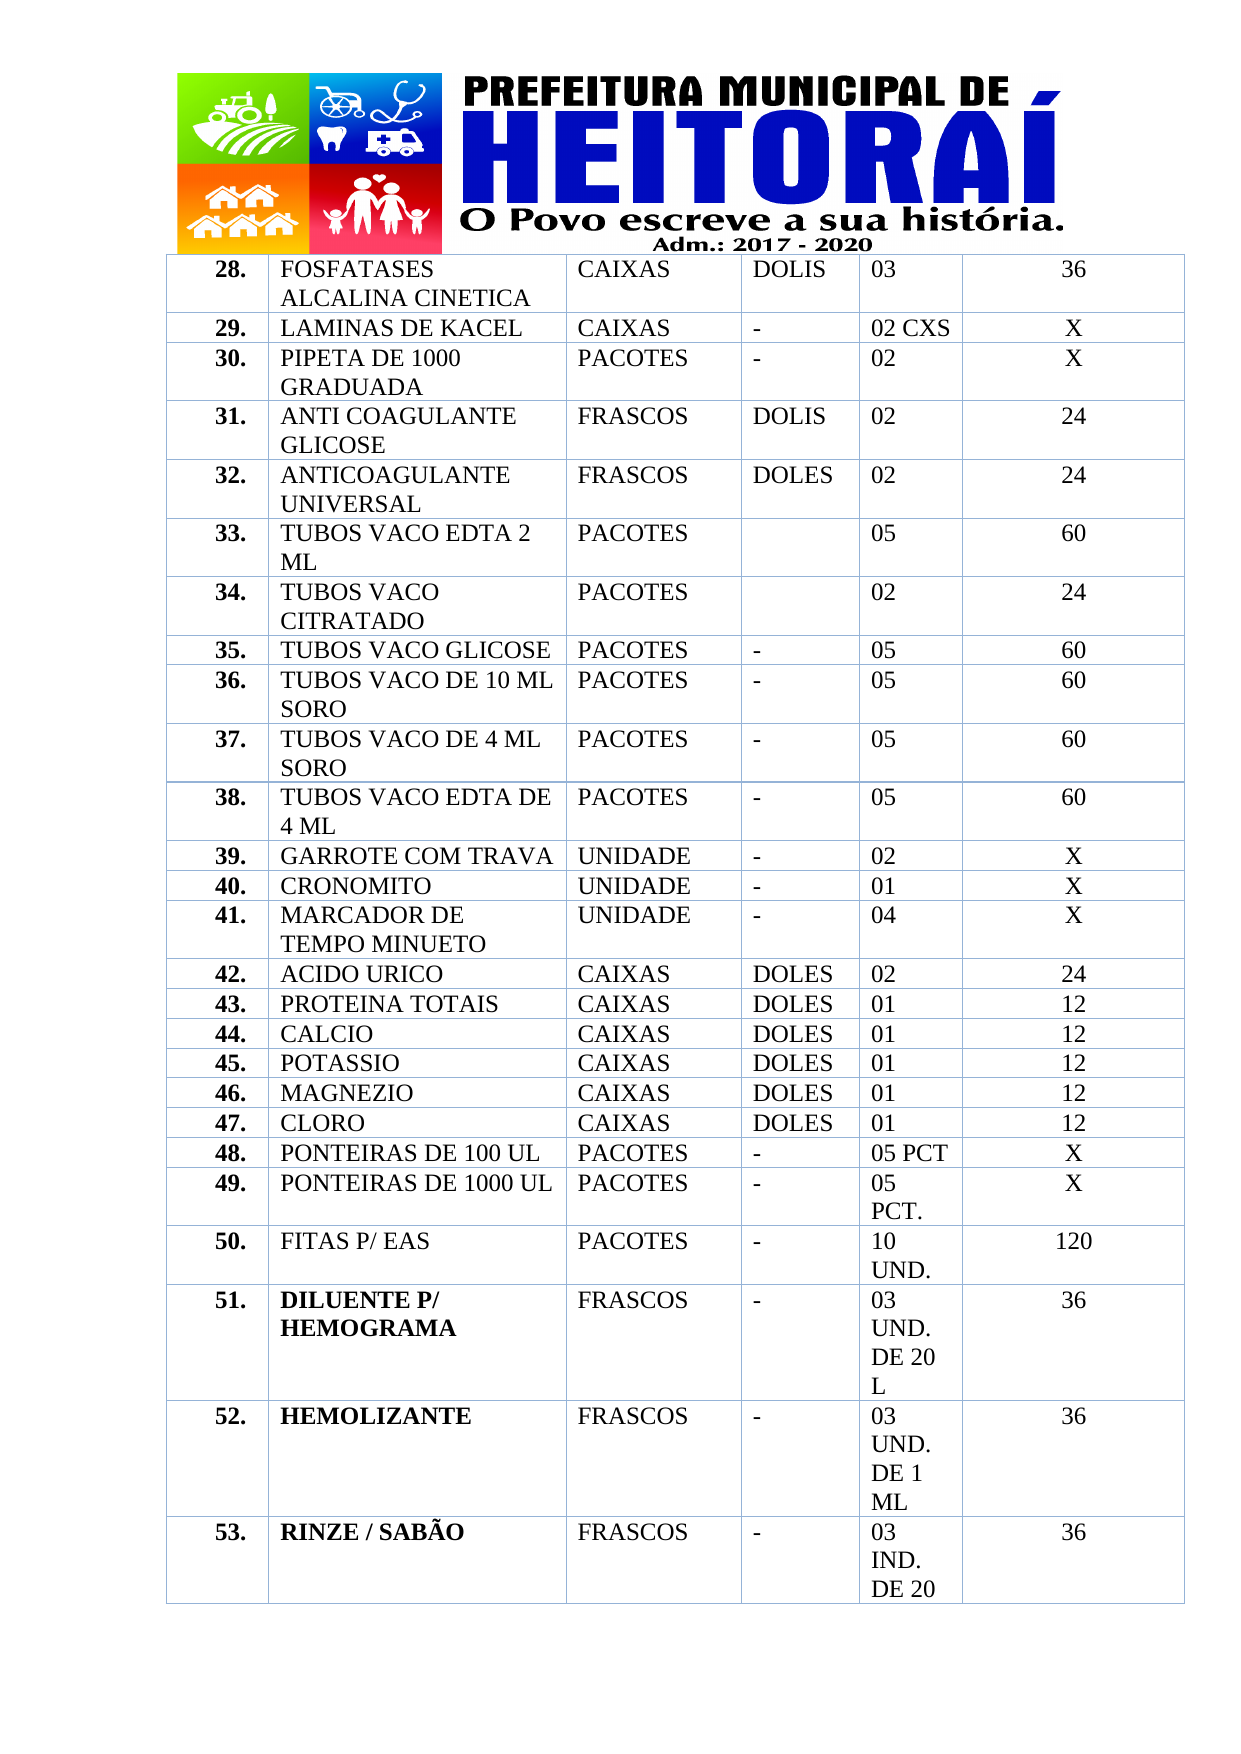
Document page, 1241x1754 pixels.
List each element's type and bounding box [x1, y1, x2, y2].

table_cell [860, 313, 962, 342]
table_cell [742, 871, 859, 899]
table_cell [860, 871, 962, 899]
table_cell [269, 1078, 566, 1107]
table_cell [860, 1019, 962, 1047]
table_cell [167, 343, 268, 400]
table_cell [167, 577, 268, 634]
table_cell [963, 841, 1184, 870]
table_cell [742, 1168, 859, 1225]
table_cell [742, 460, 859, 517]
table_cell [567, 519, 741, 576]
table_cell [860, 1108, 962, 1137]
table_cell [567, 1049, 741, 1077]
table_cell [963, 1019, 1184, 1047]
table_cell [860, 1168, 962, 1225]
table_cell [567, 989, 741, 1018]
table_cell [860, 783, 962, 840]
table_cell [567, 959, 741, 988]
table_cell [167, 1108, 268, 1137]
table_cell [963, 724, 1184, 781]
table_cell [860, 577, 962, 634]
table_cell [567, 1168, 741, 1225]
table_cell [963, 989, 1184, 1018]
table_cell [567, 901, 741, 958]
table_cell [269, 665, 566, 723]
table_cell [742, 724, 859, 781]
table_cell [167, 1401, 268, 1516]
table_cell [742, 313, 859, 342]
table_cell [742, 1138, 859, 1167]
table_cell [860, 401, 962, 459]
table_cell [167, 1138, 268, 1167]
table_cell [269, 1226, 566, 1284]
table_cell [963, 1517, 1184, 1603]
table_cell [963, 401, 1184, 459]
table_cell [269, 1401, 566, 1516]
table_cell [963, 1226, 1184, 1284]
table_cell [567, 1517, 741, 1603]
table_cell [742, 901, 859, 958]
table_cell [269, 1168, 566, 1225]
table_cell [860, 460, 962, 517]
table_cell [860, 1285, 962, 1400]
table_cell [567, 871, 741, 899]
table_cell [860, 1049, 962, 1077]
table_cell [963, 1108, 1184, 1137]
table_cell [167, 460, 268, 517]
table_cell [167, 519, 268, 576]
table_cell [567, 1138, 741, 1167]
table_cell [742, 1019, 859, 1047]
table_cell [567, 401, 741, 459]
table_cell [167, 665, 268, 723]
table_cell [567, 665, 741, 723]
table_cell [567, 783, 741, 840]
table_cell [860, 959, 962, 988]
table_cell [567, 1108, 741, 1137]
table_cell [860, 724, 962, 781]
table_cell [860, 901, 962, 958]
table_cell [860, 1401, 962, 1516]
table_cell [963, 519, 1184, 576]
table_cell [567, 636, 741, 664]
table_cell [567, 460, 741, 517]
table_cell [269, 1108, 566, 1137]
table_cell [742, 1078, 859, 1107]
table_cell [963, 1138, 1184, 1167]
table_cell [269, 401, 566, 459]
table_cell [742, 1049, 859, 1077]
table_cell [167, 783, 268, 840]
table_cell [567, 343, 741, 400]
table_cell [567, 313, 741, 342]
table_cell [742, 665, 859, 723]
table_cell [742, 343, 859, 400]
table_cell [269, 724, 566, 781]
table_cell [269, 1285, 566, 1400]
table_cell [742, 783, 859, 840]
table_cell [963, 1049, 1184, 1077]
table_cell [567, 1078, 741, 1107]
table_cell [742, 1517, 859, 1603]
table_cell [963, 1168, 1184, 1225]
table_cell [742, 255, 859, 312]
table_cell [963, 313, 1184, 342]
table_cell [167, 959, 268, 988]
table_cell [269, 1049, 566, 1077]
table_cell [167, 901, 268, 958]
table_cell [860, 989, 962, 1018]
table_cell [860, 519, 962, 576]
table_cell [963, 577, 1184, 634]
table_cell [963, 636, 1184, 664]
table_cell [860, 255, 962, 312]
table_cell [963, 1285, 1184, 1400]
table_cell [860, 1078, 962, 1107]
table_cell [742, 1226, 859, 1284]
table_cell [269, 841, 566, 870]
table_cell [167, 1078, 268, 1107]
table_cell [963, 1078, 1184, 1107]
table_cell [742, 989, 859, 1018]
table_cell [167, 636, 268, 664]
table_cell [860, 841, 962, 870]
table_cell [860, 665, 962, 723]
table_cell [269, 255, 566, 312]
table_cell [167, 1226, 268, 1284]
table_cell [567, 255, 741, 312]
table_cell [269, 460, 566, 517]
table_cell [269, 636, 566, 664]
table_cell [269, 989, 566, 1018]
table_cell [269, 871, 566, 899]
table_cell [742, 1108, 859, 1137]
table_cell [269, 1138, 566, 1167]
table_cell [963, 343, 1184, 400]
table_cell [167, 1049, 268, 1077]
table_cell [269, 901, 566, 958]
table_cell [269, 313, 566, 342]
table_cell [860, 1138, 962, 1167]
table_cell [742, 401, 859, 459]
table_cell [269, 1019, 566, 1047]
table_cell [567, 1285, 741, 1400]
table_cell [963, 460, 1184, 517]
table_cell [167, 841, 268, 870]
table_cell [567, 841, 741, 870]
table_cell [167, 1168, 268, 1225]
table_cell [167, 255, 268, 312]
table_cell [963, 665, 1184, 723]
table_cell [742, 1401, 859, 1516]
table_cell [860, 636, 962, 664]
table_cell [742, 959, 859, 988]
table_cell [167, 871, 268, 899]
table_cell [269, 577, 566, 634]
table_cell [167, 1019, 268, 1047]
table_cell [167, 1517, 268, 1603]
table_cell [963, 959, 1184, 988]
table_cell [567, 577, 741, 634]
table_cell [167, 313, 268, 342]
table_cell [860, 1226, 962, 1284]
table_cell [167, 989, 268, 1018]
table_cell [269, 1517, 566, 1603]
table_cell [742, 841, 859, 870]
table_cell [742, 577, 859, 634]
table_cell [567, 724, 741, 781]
picture [177, 73, 1063, 254]
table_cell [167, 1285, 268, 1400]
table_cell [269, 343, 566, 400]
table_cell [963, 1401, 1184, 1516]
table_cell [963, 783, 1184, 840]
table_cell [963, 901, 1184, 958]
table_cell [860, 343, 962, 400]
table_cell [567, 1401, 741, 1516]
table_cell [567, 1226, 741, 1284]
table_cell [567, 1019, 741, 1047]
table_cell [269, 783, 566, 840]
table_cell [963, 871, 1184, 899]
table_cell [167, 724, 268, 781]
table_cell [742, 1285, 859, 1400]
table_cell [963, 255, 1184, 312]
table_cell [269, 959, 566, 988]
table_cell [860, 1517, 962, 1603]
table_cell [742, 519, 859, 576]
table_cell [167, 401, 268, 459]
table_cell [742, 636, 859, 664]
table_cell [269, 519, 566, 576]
